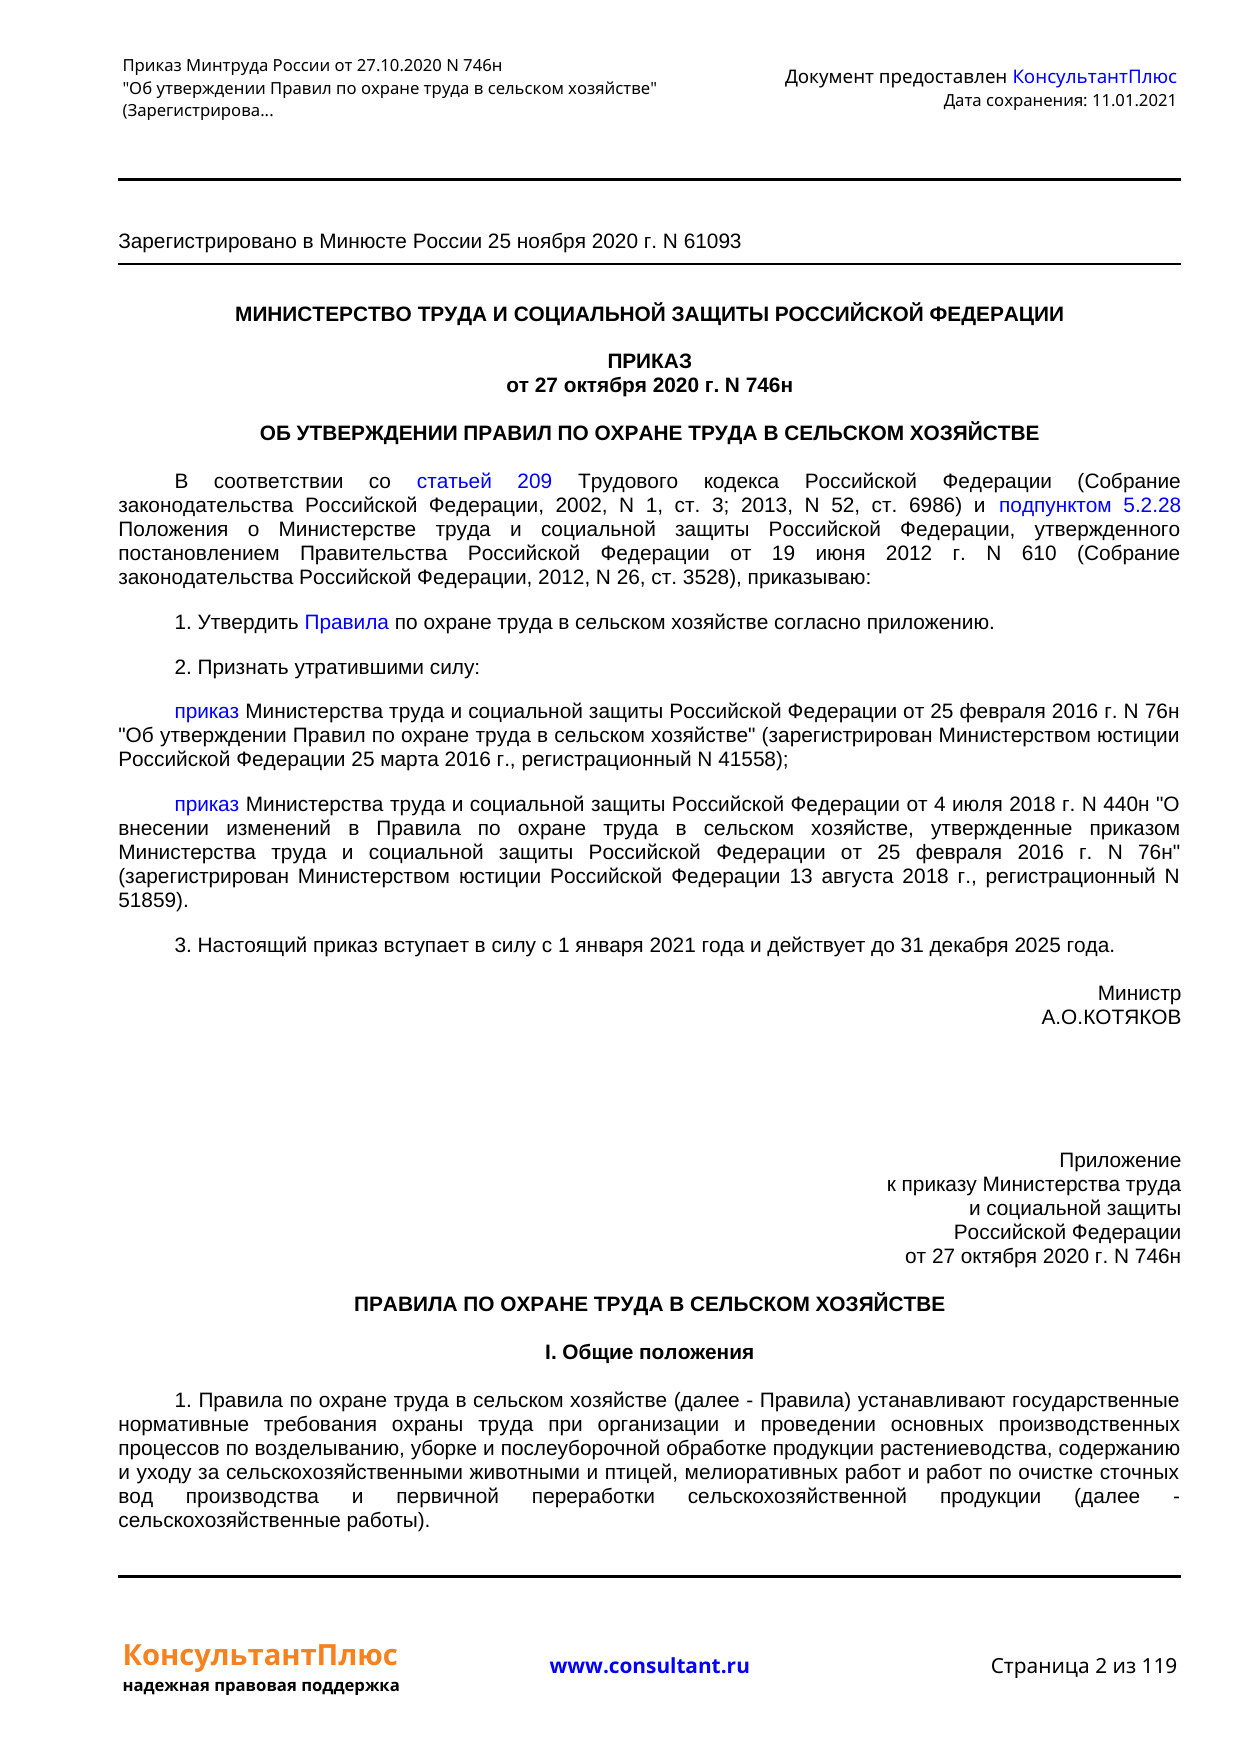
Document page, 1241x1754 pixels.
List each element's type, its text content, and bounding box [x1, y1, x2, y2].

text приказ Министерства труда и социальной защиты Российской Федерации от 25 февраля 2016 г. N 76н "Об утверждении Правил по охране труда в сельском хозяйстве" (зарегистрирован Министерством юстиции Российской Федерации 25 марта 2016 г., регистрационный N 41558); [118, 699, 1181, 771]
text Зарегистрировано в Минюсте России 25 ноября 2020 г. N 61093 [118, 229, 1181, 253]
title ПРИКАЗ [118, 349, 1181, 373]
title от 27 октября 2020 г. N 746н [118, 373, 1181, 397]
text и социальной защиты [118, 1196, 1181, 1220]
title ПРАВИЛА ПО ОХРАНЕ ТРУДА В СЕЛЬСКОМ ХОЗЯЙСТВЕ [118, 1292, 1181, 1316]
text А.О.КОТЯКОВ [118, 1004, 1181, 1028]
title I. Общие положения [118, 1340, 1181, 1364]
text 2. Признать утратившими силу: [118, 654, 1181, 678]
text 3. Настоящий приказ вступает в силу с 1 января 2021 года и действует до 31 декабря 2025 года. [118, 933, 1181, 957]
text от 27 октября 2020 г. N 746н [118, 1244, 1181, 1268]
text 1. Утвердить Правила по охране труда в сельском хозяйстве согласно приложению. [118, 610, 1181, 634]
text к приказу Министерства труда [118, 1172, 1181, 1196]
text В соответствии со статьей 209 Трудового кодекса Российской Федерации (Собрание законодательства Российской Федерации, 2002, N 1, ст. 3; 2013, N 52, ст. 6986) и подпунктом 5.2.28 Положения о Министерстве труда и социальной защиты Российской Федерации, утвержденного постановлением Правительства Российской Федерации от 19 июня 2012 г. N 610 (Собрание законодательства Российской Федерации, 2012, N 26, ст. 3528), приказываю: [118, 469, 1181, 589]
text Российской Федерации [118, 1220, 1181, 1244]
text 1. Правила по охране труда в сельском хозяйстве (далее - Правила) устанавливают государственные нормативные требования охраны труда при организации и проведении основных производственных процессов по возделыванию, уборке и послеуборочной обработке продукции растениеводства, содержанию и уходу за сельскохозяйственными животными и птицей, мелиоративных работ и работ по очистке сточных вод производства и первичной переработки сельскохозяйственной продукции (далее - сельскохозяйственные работы). [118, 1388, 1181, 1532]
title ОБ УТВЕРЖДЕНИИ ПРАВИЛ ПО ОХРАНЕ ТРУДА В СЕЛЬСКОМ ХОЗЯЙСТВЕ [118, 421, 1181, 445]
text Министр [118, 981, 1181, 1004]
text приказ Министерства труда и социальной защиты Российской Федерации от 4 июля 2018 г. N 440н "О внесении изменений в Правила по охране труда в сельском хозяйстве, утвержденные приказом Министерства труда и социальной защиты Российской Федерации от 25 февраля 2016 г. N 76н" (зарегистрирован Министерством юстиции Российской Федерации 13 августа 2018 г., регистрационный N 51859). [118, 792, 1181, 912]
text Приложение [118, 1148, 1181, 1172]
title МИНИСТЕРСТВО ТРУДА И СОЦИАЛЬНОЙ ЗАЩИТЫ РОССИЙСКОЙ ФЕДЕРАЦИИ [118, 301, 1181, 325]
